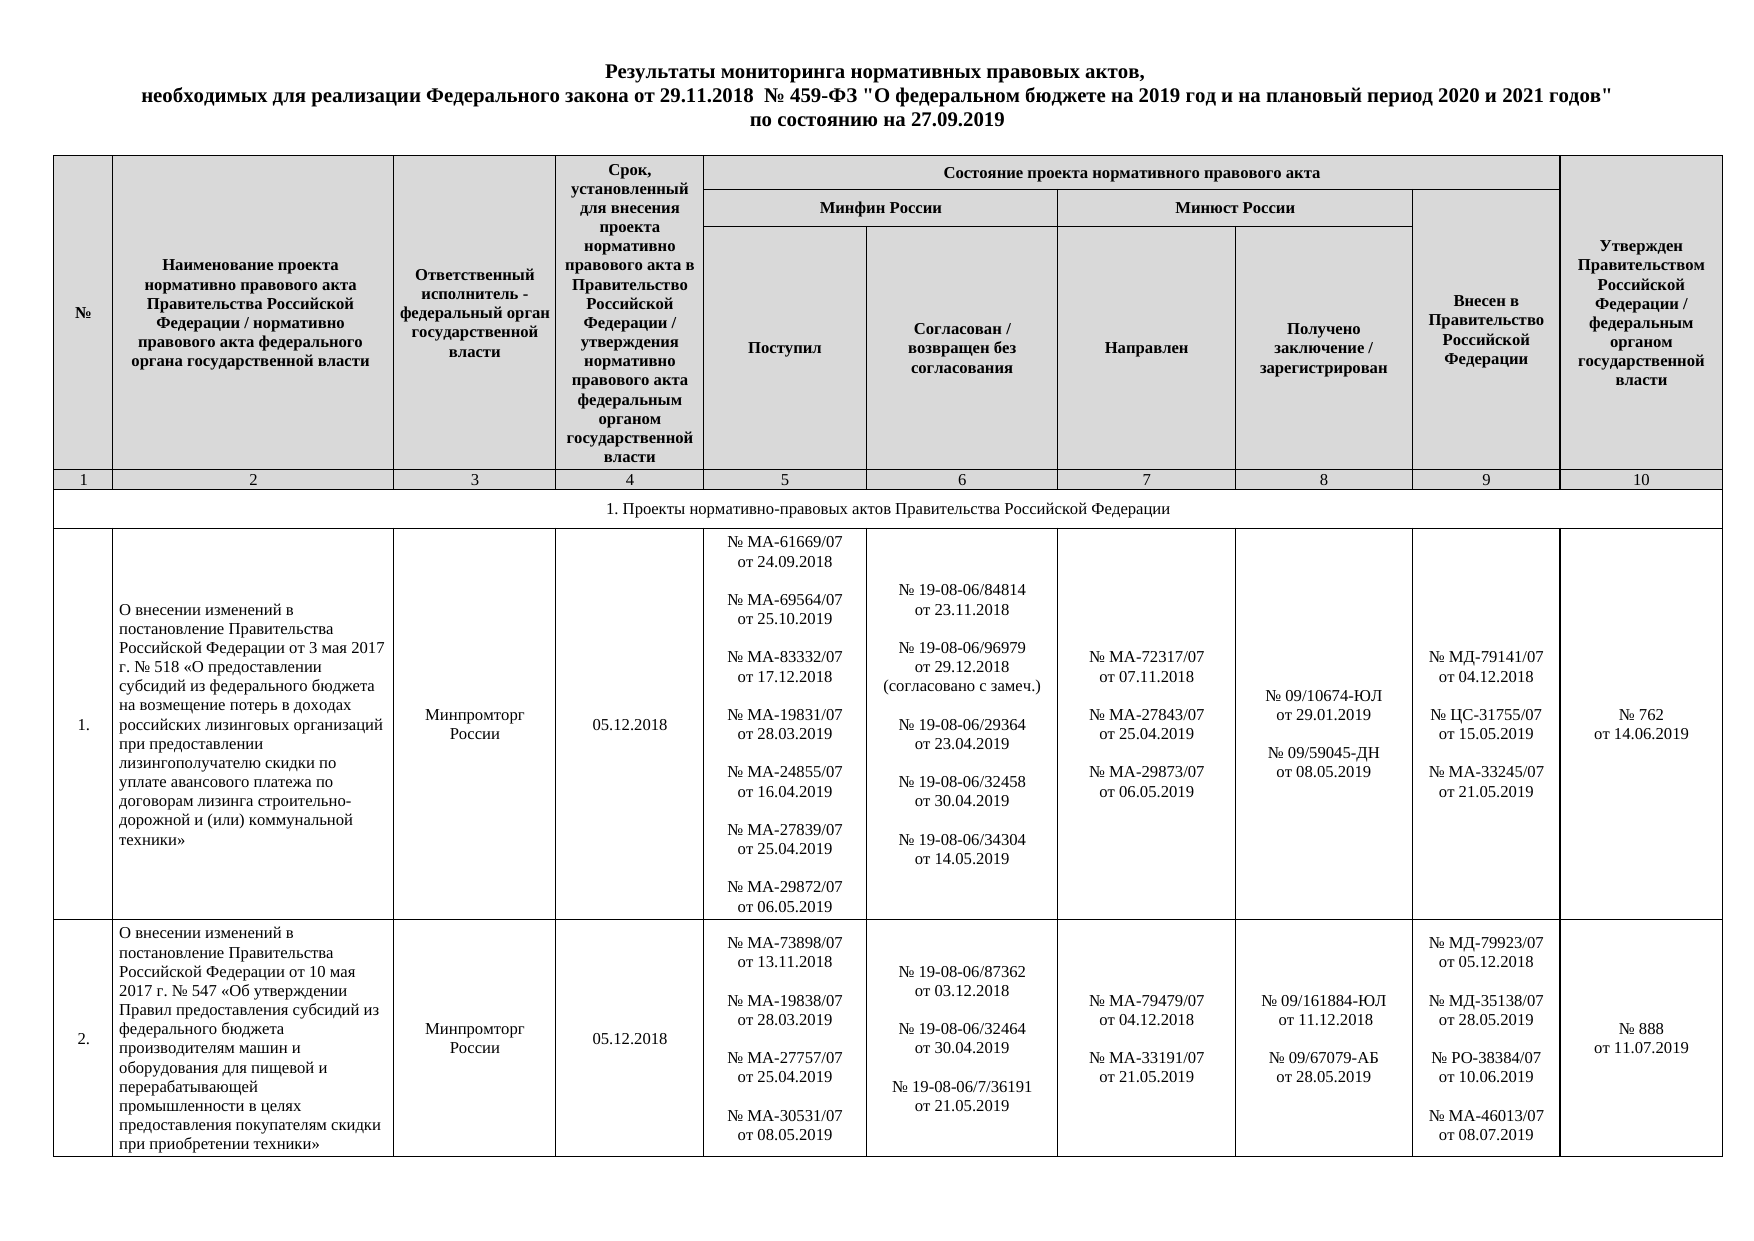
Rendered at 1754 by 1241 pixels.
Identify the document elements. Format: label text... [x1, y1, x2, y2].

text по состоянию на 27.09.2019 [59, 107, 1695, 131]
table_header Состояние проекта нормативного правового акта [704, 156, 1559, 189]
table_cell 8 [1236, 470, 1412, 489]
table_cell № 888 от 11.07.2019 [1561, 920, 1722, 1156]
table_cell Минпромторг России [394, 529, 555, 919]
table_cell О внесении изменений в постановление Правительства Российской Федерации от 10 мая 2017 г. № 547 «Об утверждении Правил предоставления субсидий из федерального бюджета производителям машин и оборудования для пищевой и перерабатывающей промышленности в целях предоставления покупателям скидки при приобретении техники» [113, 920, 393, 1156]
table_cell 1. [54, 529, 112, 919]
table_cell Минфин России [704, 190, 1057, 226]
table_cell № 762 от 14.06.2019 [1561, 529, 1722, 919]
table_header Утвержден Правительством Российской Федерации / федеральным органом государственной власти [1561, 156, 1722, 469]
table_cell № МА-72317/07 от 07.11.2018 № МА-27843/07 от 25.04.2019 № МА-29873/07 от 06.05.2019 [1058, 529, 1235, 919]
table_cell 3 [394, 470, 555, 489]
table_cell Минюст России [1058, 190, 1412, 226]
table_cell 7 [1058, 470, 1235, 489]
text Результаты мониторинга нормативных правовых актов, [59, 59, 1690, 83]
table_cell 6 [867, 470, 1057, 489]
table_cell № 09/10674-ЮЛ от 29.01.2019 № 09/59045-ДН от 08.05.2019 [1236, 529, 1412, 919]
table_cell Минпромторг России [394, 920, 555, 1156]
table_cell 1 [54, 470, 112, 489]
table_cell 4 [556, 470, 703, 489]
table_cell Получено заключение / зарегистрирован [1236, 227, 1412, 469]
table_cell № МА-61669/07 от 24.09.2018 № МА-69564/07 от 25.10.2019 № МА-83332/07 от 17.12.2018 № МА-19831/07 от 28.03.2019 № МА-24855/07 от 16.04.2019 № МА-27839/07 от 25.04.2019 № МА-29872/07 от 06.05.2019 [704, 529, 866, 919]
table_cell 2 [113, 470, 393, 489]
table_cell Согласован / возвращен без согласования [867, 227, 1057, 469]
table_cell О внесении изменений в постановление Правительства Российской Федерации от 3 мая 2017 г. № 518 «О предоставлении субсидий из федерального бюджета на возмещение потерь в доходах российских лизинговых организаций при предоставлении лизингополучателю скидки по уплате авансового платежа по договорам лизинга строительно-дорожной и (или) коммунальной техники» [113, 529, 393, 919]
table_cell № 09/161884-ЮЛ от 11.12.2018 № 09/67079-АБ от 28.05.2019 [1236, 920, 1412, 1156]
table_cell Внесен в Правительство Российской Федерации [1413, 190, 1559, 469]
table_header Срок, установленный для внесения проекта нормативно правового акта в Правительство Российской Федерации / утверждения нормативно правового акта федеральным органом государственной власти [556, 156, 703, 469]
table_cell № МА-79479/07 от 04.12.2018 № МА-33191/07 от 21.05.2019 [1058, 920, 1235, 1156]
table_cell Поступил [704, 227, 866, 469]
table_cell 5 [704, 470, 866, 489]
text необходимых для реализации Федерального закона от 29.11.2018 № 459-ФЗ "О федеральном бюджете на 2019 год и на плановый период 2020 и 2021 годов" [59, 83, 1695, 107]
table_header Ответственный исполнитель - федеральный орган государственной власти [394, 156, 555, 469]
table_header Наименование проекта нормативно правового акта Правительства Российской Федерации / нормативно правового акта федерального органа государственной власти [113, 156, 393, 469]
table_cell 9 [1413, 470, 1559, 489]
table_cell Направлен [1058, 227, 1235, 469]
table_cell 10 [1561, 470, 1722, 489]
table_cell 05.12.2018 [556, 529, 703, 919]
table_cell № МА-73898/07 от 13.11.2018 № МА-19838/07 от 28.03.2019 № МА-27757/07 от 25.04.2019 № МА-30531/07 от 08.05.2019 [704, 920, 866, 1156]
table_cell 1. Проекты нормативно-правовых актов Правительства Российской Федерации [54, 490, 1722, 527]
table_cell № 19-08-06/84814 от 23.11.2018 № 19-08-06/96979 от 29.12.2018 (согласовано с замеч.) № 19-08-06/29364 от 23.04.2019 № 19-08-06/32458 от 30.04.2019 № 19-08-06/34304 от 14.05.2019 [867, 529, 1057, 919]
table_cell № МД-79141/07 от 04.12.2018 № ЦС-31755/07 от 15.05.2019 № МА-33245/07 от 21.05.2019 [1413, 529, 1559, 919]
table_cell 2. [54, 920, 112, 1156]
table_cell № 19-08-06/87362 от 03.12.2018 № 19-08-06/32464 от 30.04.2019 № 19-08-06/7/36191 от 21.05.2019 [867, 920, 1057, 1156]
table_header № [54, 156, 112, 469]
table_cell 05.12.2018 [556, 920, 703, 1156]
table_cell № МД-79923/07 от 05.12.2018 № МД-35138/07 от 28.05.2019 № РО-38384/07 от 10.06.2019 № МА-46013/07 от 08.07.2019 [1413, 920, 1559, 1156]
